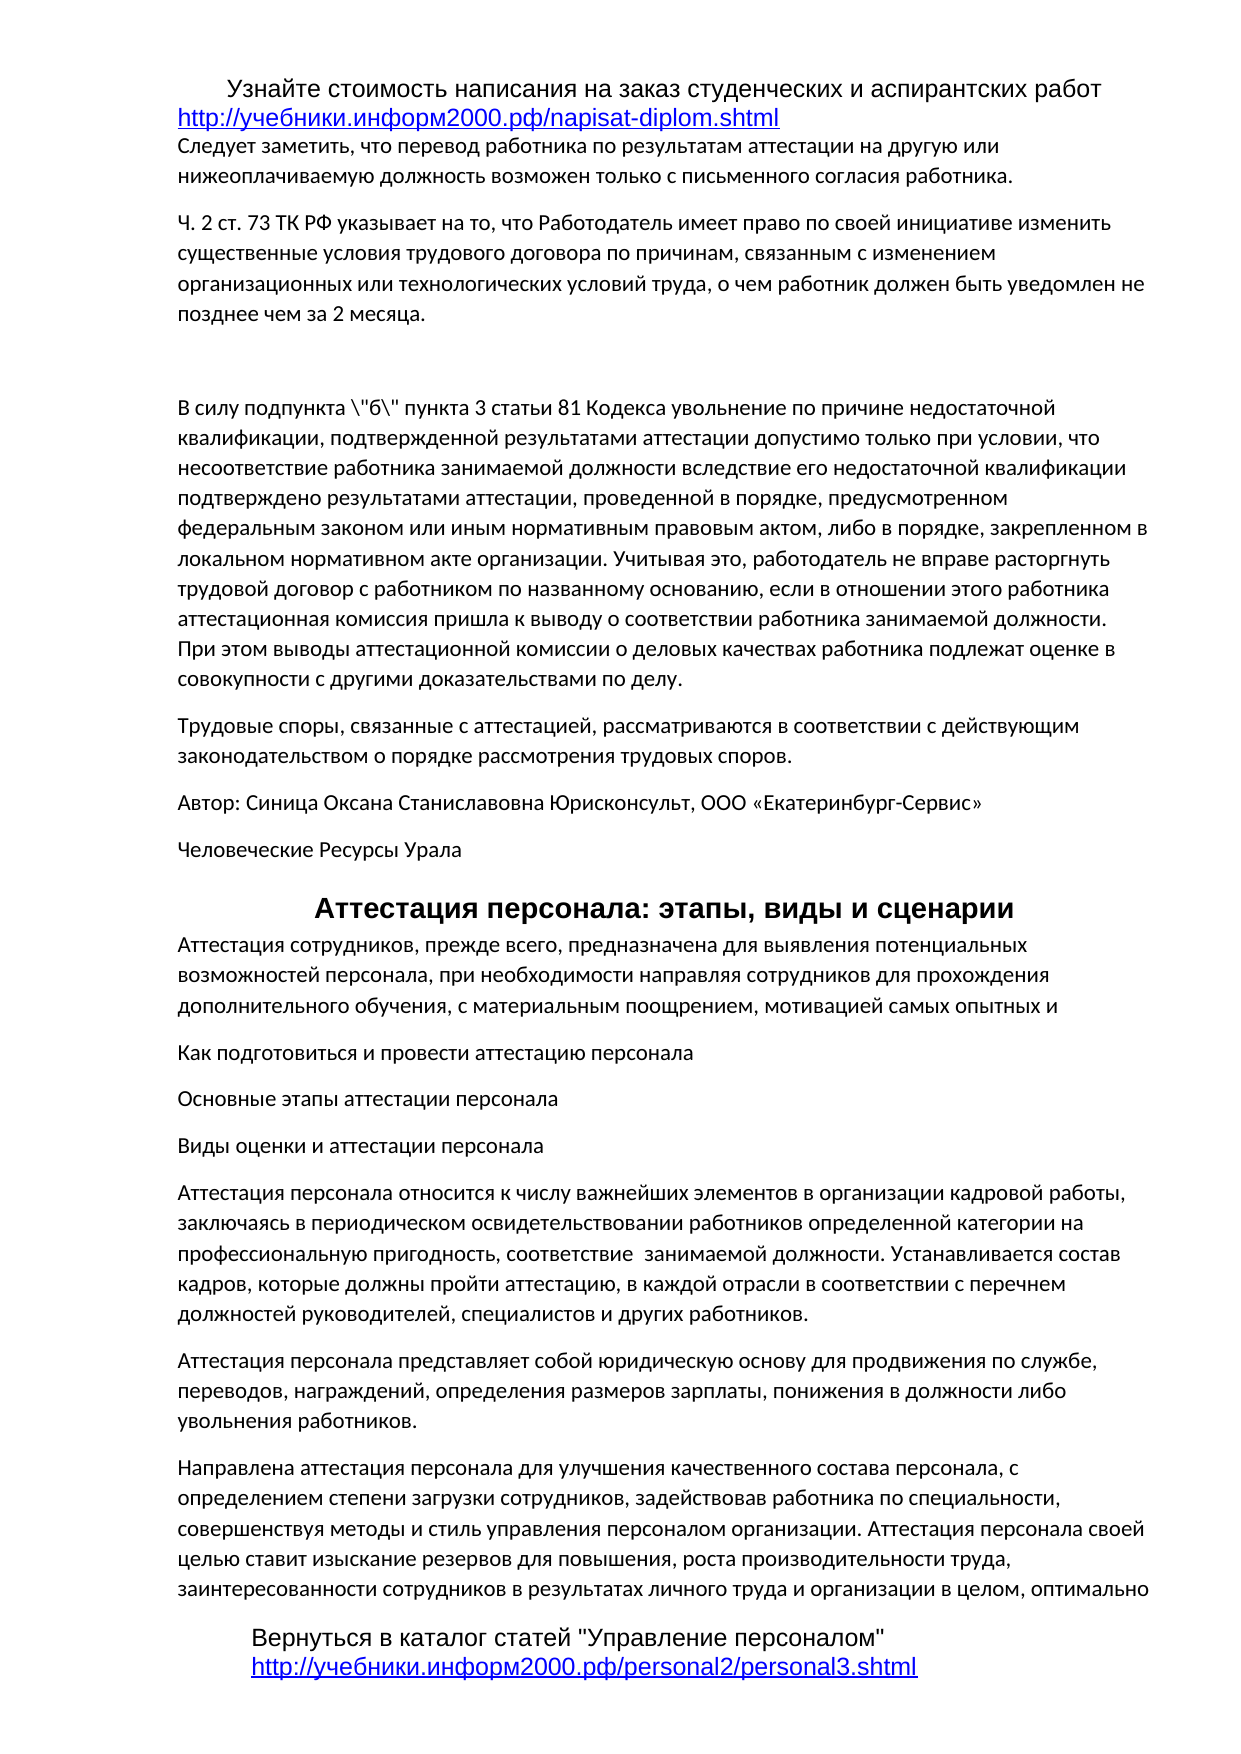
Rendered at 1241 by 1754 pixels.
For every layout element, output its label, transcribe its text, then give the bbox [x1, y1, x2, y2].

text Автор: Синица Оксана Станиславовна Юрисконсульт, ООО «Екатеринбург-Сервис» [177, 788, 1152, 817]
text Аттестация персонала представляет собой юридическую основу для продвижения по службе, переводов, награждений, определения размеров зарплаты, понижения в должности либо увольнения работников. [177, 1346, 1152, 1434]
text Как подготовиться и провести аттестацию персонала [177, 1038, 1152, 1066]
text Следует заметить, что перевод работника по результатам аттестации на другую или нижеоплачиваемую должность возможен только с письменного согласия работника. [177, 131, 1152, 189]
text Виды оценки и аттестации персонала [177, 1131, 1152, 1159]
text Человеческие Ресурсы Урала [177, 835, 1152, 863]
text Аттестация персонала относится к числу важнейших элементов в организации кадровой работы, заключаясь в периодическом освидетельствовании работников определенной категории на профессиональную пригодность, соответствие занимаемой должности. Устанавливается состав кадров, которые должны пройти аттестацию, в каждой отрасли в соответствии с перечнем должностей руководителей, специалистов и других работников. [177, 1178, 1152, 1327]
subtitle Аттестация персонала: этапы, виды и сценарии [177, 891, 1152, 924]
text Аттестация сотрудников, прежде всего, предназначена для выявления потенциальных возможностей персонала, при необходимости направляя сотрудников для прохождения дополнительного обучения, с материальным поощрением, мотивацией самых опытных и [177, 930, 1152, 1019]
text В силу подпункта \"б\" пункта 3 статьи 81 Кодекса увольнение по причине недостаточной квалификации, подтвержденной результатами аттестации допустимо только при условии, что несоответствие работника занимаемой должности вследствие его недостаточной квалификации подтверждено результатами аттестации, проведенной в порядке, предусмотренном федеральным законом или иным нормативным правовым актом, либо в порядке, закрепленном в локальном нормативном акте организации. Учитывая это, работодатель не вправе расторгнуть трудовой договор с работником по названному основанию, если в отношении этого работника аттестационная комиссия пришла к выводу о соответствии работника занимаемой должности. При этом выводы аттестационной комиссии о деловых качествах работника подлежат оценке в совокупности с другими доказательствами по делу. [177, 393, 1152, 693]
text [177, 1453, 1152, 1602]
text Ч. 2 ст. 73 ТК РФ указывает на то, что Работодатель имеет право по своей инициативе изменить существенные условия трудового договора по причинам, связанным с изменением организационных или технологических условий труда, о чем работник должен быть уведомлен не позднее чем за 2 месяца. [177, 208, 1152, 327]
text Основные этапы аттестации персонала [177, 1084, 1152, 1113]
text Трудовые споры, связанные с аттестацией, рассматриваются в соответствии с действующим законодательством о порядке рассмотрения трудовых споров. [177, 711, 1152, 770]
